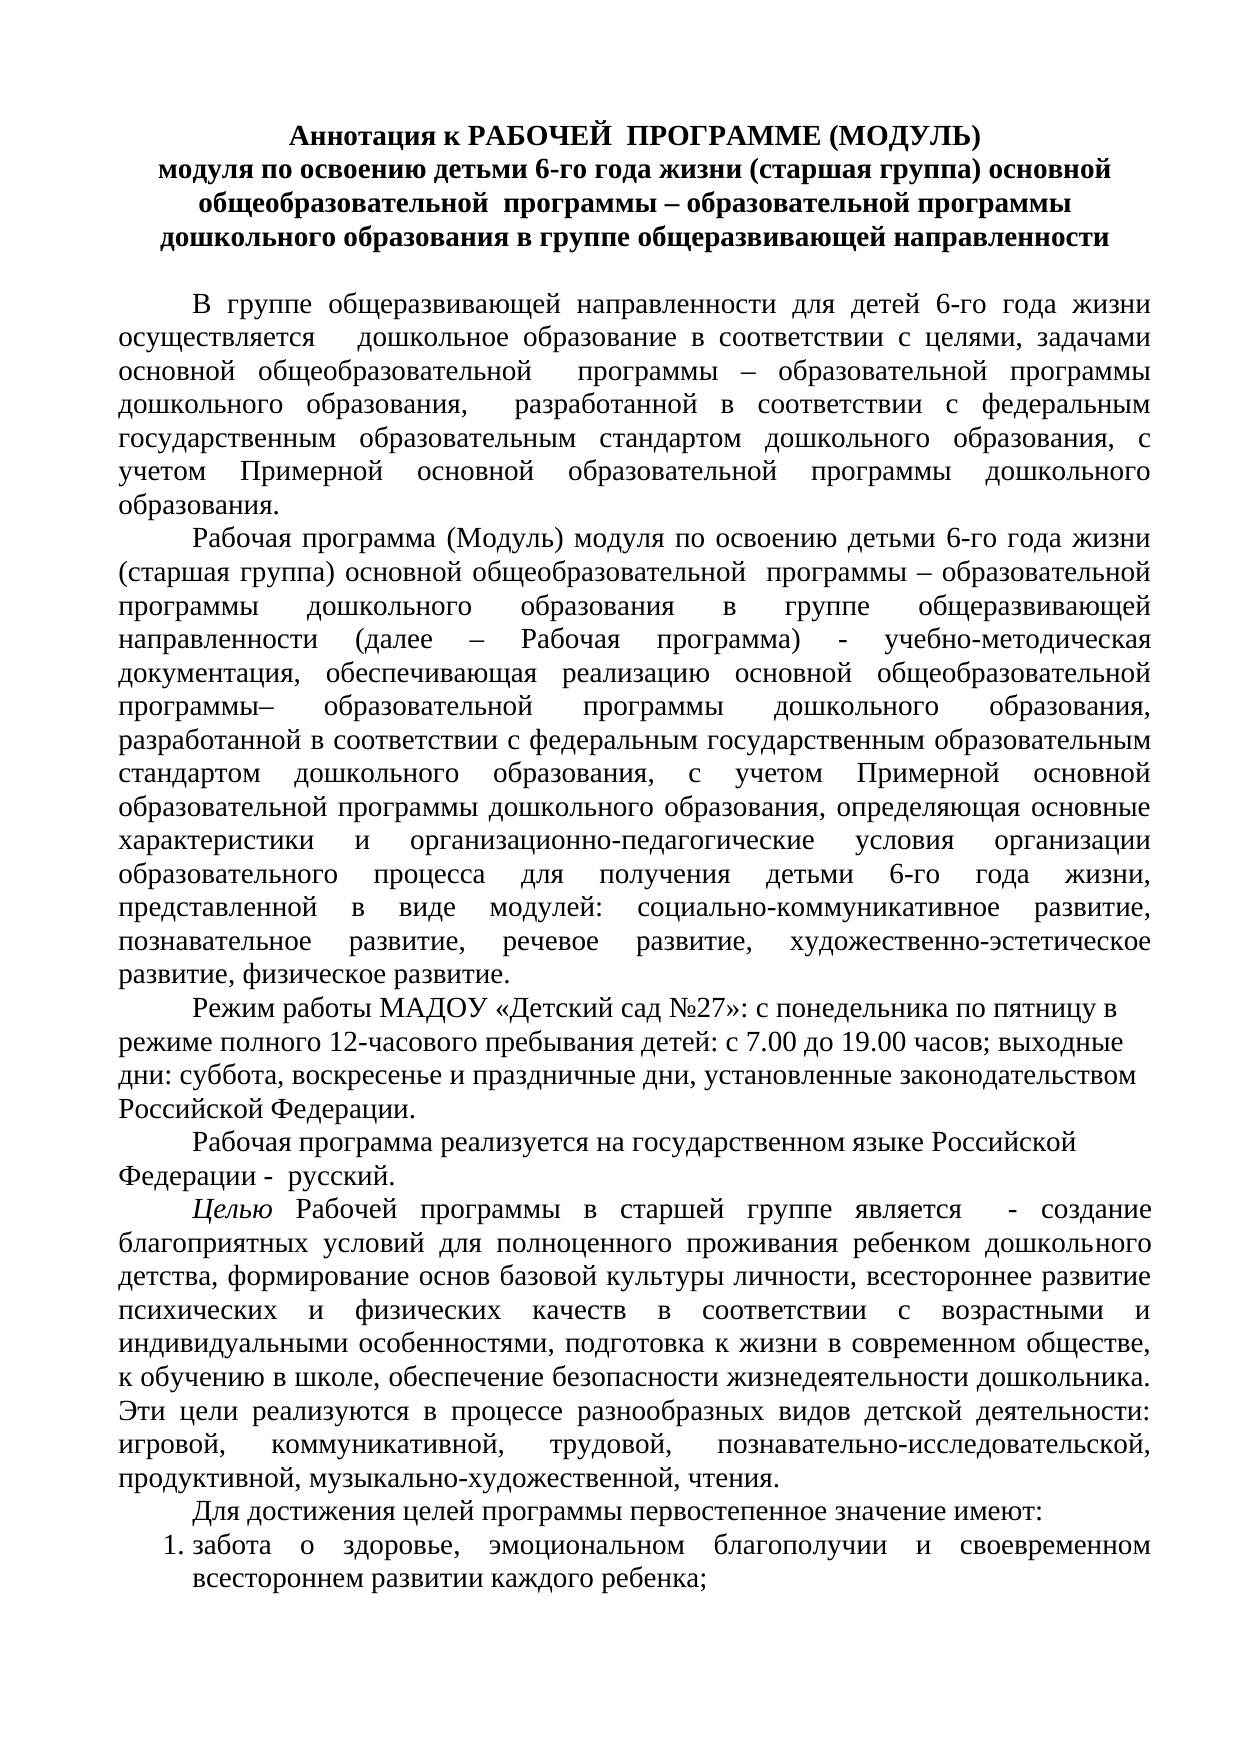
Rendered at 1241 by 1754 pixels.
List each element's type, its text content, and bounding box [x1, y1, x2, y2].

text Аннотация к РАБОЧЕЙ ПРОГРАММЕ (МОДУЛЬ) [118, 118, 1152, 152]
text Для достижения целей программы первостепенное значение имеют: [156, 1493, 1152, 1527]
text Рабочая программа реализуется на государственном языке Российской Федерации - русский. [118, 1124, 1152, 1191]
text Целью Рабочей программы в старшей группе является - создание благоприятных условий для полноценного проживания ребенком дошкольного детства, формирование основ базовой культуры личности, всестороннее развитие психических и физических качеств в соответствии с возрастными и индивидуальными особенностями, подготовка к жизни в современном обществе, к обучению в школе, обеспечение безопасности жизнедеятельности дошкольника. Эти цели реализуются в процессе разнообразных видов детской деятельности: игровой, коммуникативной, трудовой, познавательно-исследовательской, продуктивной, музыкально-художественной, чтения. [118, 1191, 1152, 1493]
text Режим работы МАДОУ «Детский сад №27»: с понедельника по пятницу в режиме полного 12-часового пребывания детей: с 7.00 до 19.00 часов; выходные дни: суббота, воскресенье и праздничные дни, установленные законодательством Российской Федерации. [118, 990, 1152, 1124]
text В группе общеразвивающей направленности для детей 6-го года жизни осуществляется дошкольное образование в соответствии с целями, задачами основной общеобразовательной программы – образовательной программы дошкольного образования, разработанной в соответствии с федеральным государственным образовательным стандартом дошкольного образования, с учетом Примерной основной образовательной программы дошкольного образования. [118, 286, 1152, 521]
list забота о здоровье, эмоциональном благополучии и своевременном всестороннем развитии каждого ребенка; [162, 1527, 1152, 1594]
text Рабочая программа (Модуль) модуля по освоению детьми 6-го года жизни (старшая группа) основной общеобразовательной программы – образовательной программы дошкольного образования в группе общеразвивающей направленности (далее – Рабочая программа) - учебно-методическая документация, обеспечивающая реализацию основной общеобразовательной программы– образовательной программы дошкольного образования, разработанной в соответствии с федеральным государственным образовательным стандартом дошкольного образования, с учетом Примерной основной образовательной программы дошкольного образования, определяющая основные характеристики и организационно-педагогические условия организации образовательного процесса для получения детьми 6-го года жизни, представленной в виде модулей: социально-коммуникативное развитие, познавательное развитие, речевое развитие, художественно-эстетическое развитие, физическое развитие. [118, 521, 1152, 990]
text модуля по освоению детьми 6-го года жизни (старшая группа) основной общеобразовательной программы – образовательной программы дошкольного образования в группе общеразвивающей направленности [118, 152, 1152, 252]
